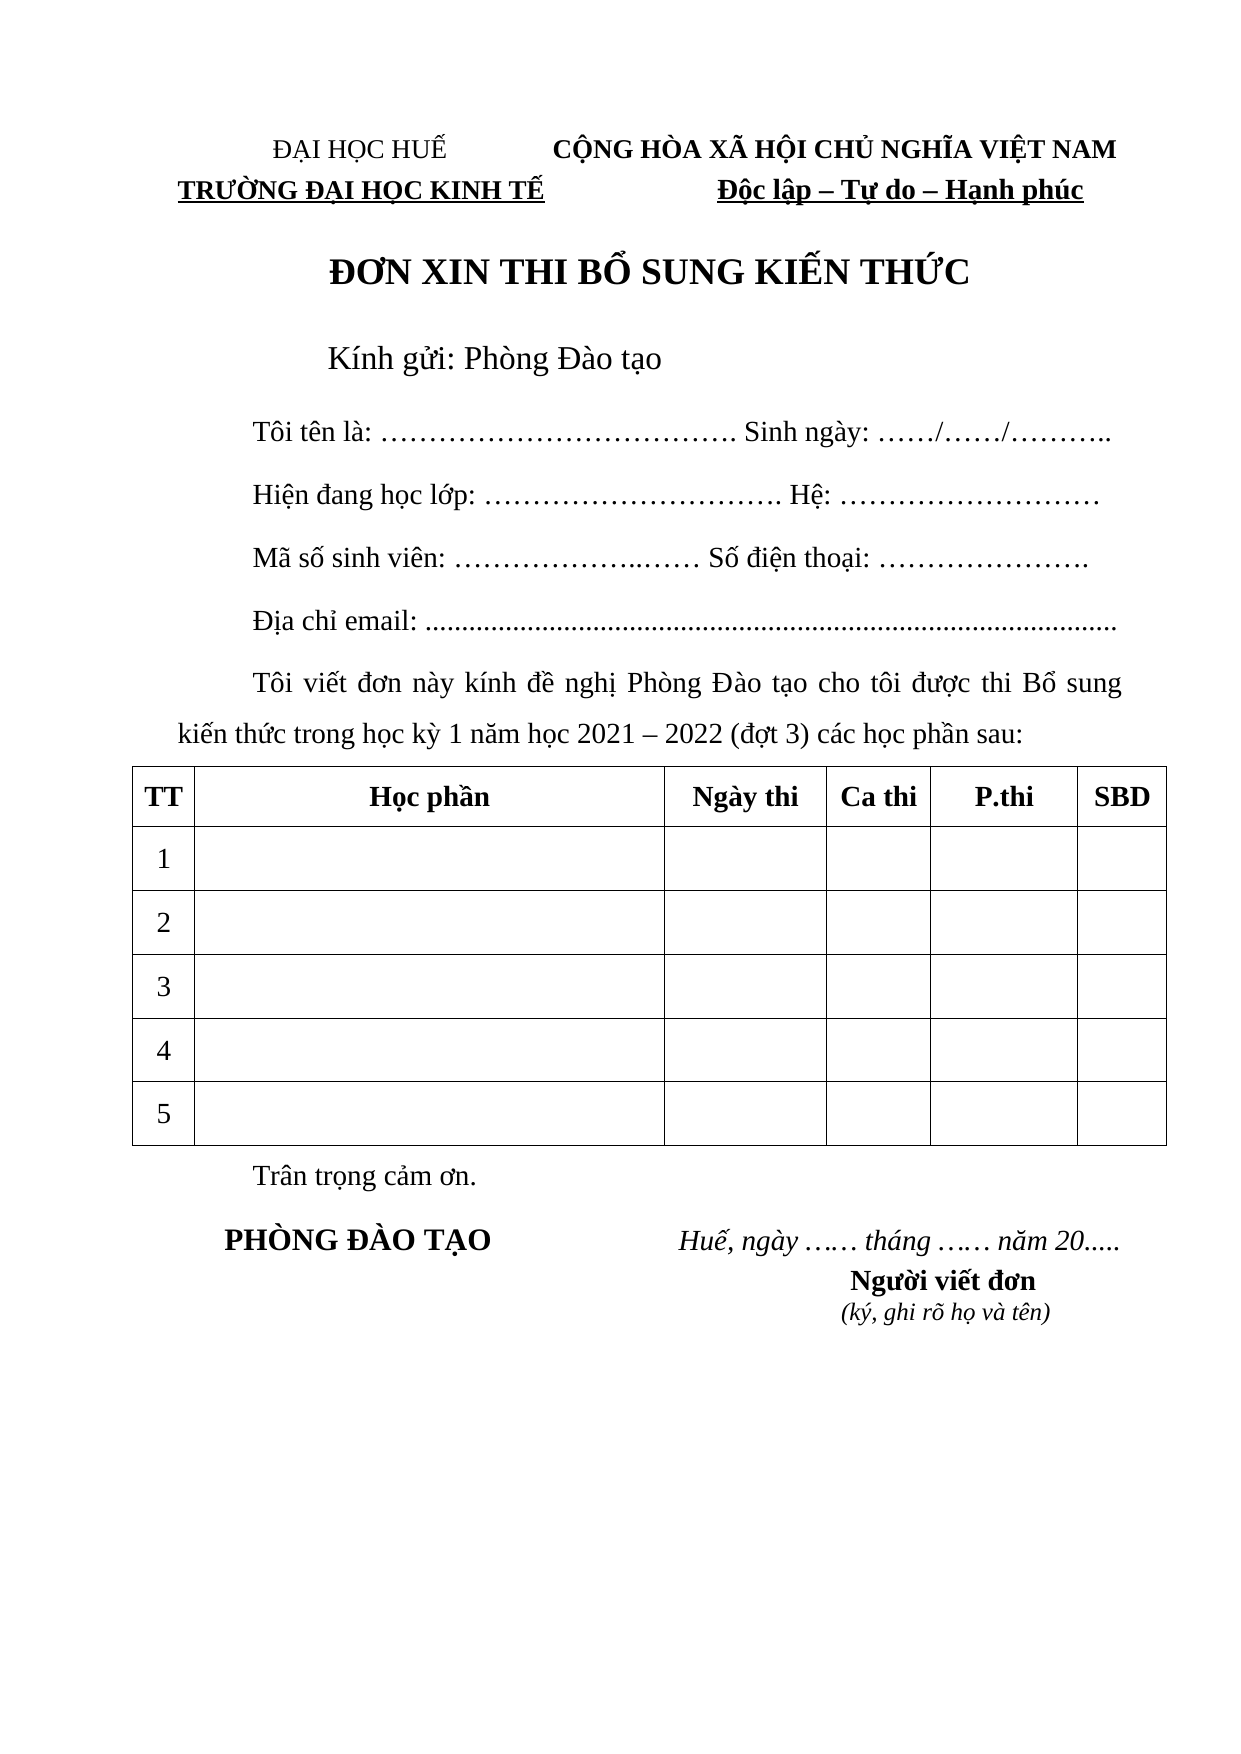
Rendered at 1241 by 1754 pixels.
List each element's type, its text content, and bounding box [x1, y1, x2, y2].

table_cell [665, 955, 826, 1017]
table_header SBD [1078, 767, 1166, 826]
table_cell [195, 1019, 664, 1081]
table_header Học phần [195, 767, 664, 826]
table_cell [195, 1082, 664, 1145]
text Tôi tên là: ………………………………. Sinh ngày: ……/……/……….. [177, 414, 1122, 448]
table_cell [827, 827, 930, 890]
table_header TT [133, 767, 194, 826]
table_cell [931, 891, 1077, 954]
table_cell [827, 955, 930, 1017]
table_header Ca thi [827, 767, 930, 826]
table_cell [665, 1082, 826, 1145]
table_cell [1078, 1019, 1166, 1081]
table_cell [827, 1082, 930, 1145]
table_cell [931, 827, 1077, 890]
table_cell [1078, 827, 1166, 890]
table_cell 5 [133, 1082, 194, 1145]
text Hiện đang học lớp: …………………………. Hệ: ……………………… [177, 477, 1122, 511]
text PHÒNG ĐÀO TẠO Huế, ngày …… tháng …… năm 20..... [177, 1221, 1122, 1257]
text Kính gửi: Phòng Đào tạo [177, 341, 1122, 377]
table_cell [195, 891, 664, 954]
table_cell [1078, 1082, 1166, 1145]
text Mã số sinh viên: ………………..…… Số điện thoại: …………………. [177, 540, 1122, 573]
table_cell [931, 955, 1077, 1017]
text ĐƠN XIN THI BỔ SUNG KIẾN THỨC [177, 256, 1122, 291]
table_cell [931, 1019, 1077, 1081]
table_cell [827, 1019, 930, 1081]
table_cell [665, 1019, 826, 1081]
text Tôi viết đơn này kính đề nghị Phòng Đào tạo cho tôi được thi Bổ sung kiến thức trong học kỳ 1 năm học 2021 – 2022 (đợt 3) các học phần sau: [177, 665, 1122, 749]
table_cell [827, 891, 930, 954]
table_cell [665, 891, 826, 954]
text (ký, ghi rõ họ và tên) [177, 1297, 1122, 1326]
table_cell [1078, 891, 1166, 954]
table_cell [931, 1082, 1077, 1145]
table_cell [195, 827, 664, 890]
text Trân trọng cảm ơn. [177, 1158, 1122, 1192]
table_cell 3 [133, 955, 194, 1017]
text TRƯỜNG ĐẠI HỌC KINH TẾ Độc lập – Tự do – Hạnh phúc [177, 172, 1122, 206]
table_cell [195, 955, 664, 1017]
table_header Ngày thi [665, 767, 826, 826]
table_cell 1 [133, 827, 194, 890]
text ĐẠI HỌC HUẾ CỘNG HÒA XÃ HỘI CHỦ NGHĨA VIỆT NAM [177, 131, 1122, 166]
table_cell 4 [133, 1019, 194, 1081]
text Địa chỉ email: ............................................................................................... [177, 603, 1122, 636]
table_cell 2 [133, 891, 194, 954]
table_cell [1078, 955, 1166, 1017]
text Người viết đơn [177, 1263, 1122, 1297]
table_header P.thi [931, 767, 1077, 826]
table_cell [665, 827, 826, 890]
